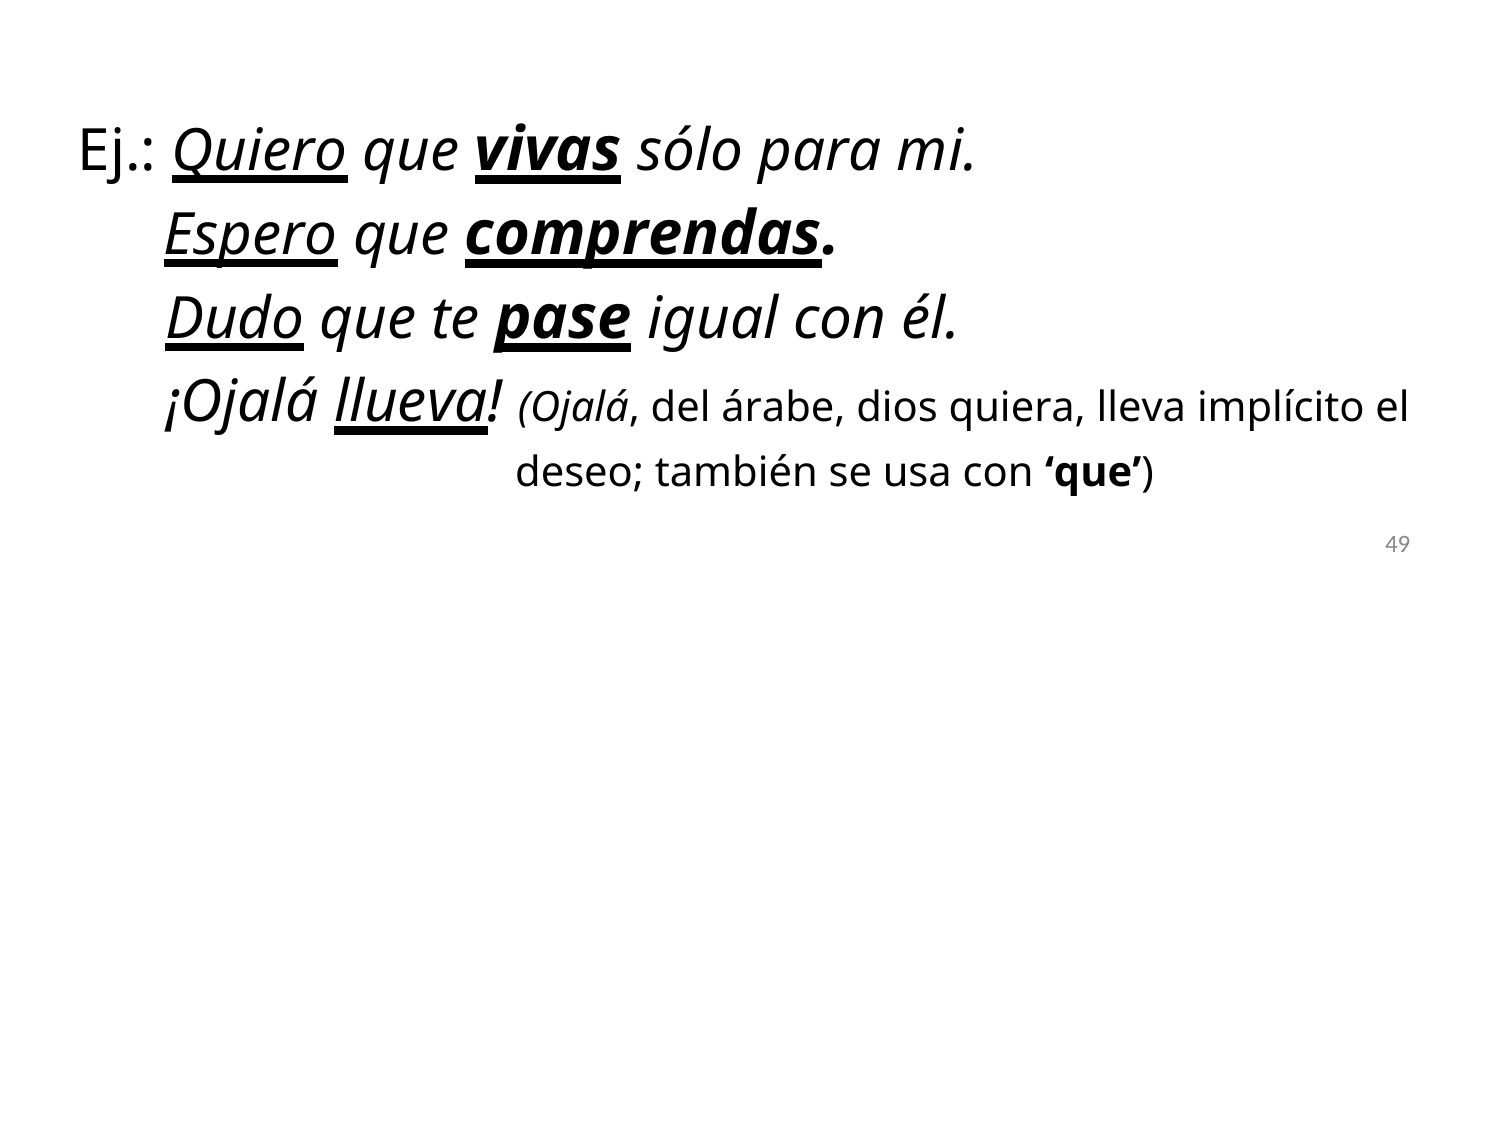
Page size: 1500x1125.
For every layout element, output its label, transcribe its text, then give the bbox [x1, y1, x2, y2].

text 49 [0, 529, 1410, 559]
text Dudo que te pase igual con él. [165, 272, 1500, 356]
text Espero que comprendas. [163, 188, 1500, 272]
text ¡Ojalá llueva! (Ojalá, del árabe, dios quiera, lleva implícito el deseo; también se usa con ‘que’) [165, 359, 1444, 498]
text Ej.: Quiero que vivas sólo para mi. [77, 104, 1500, 188]
